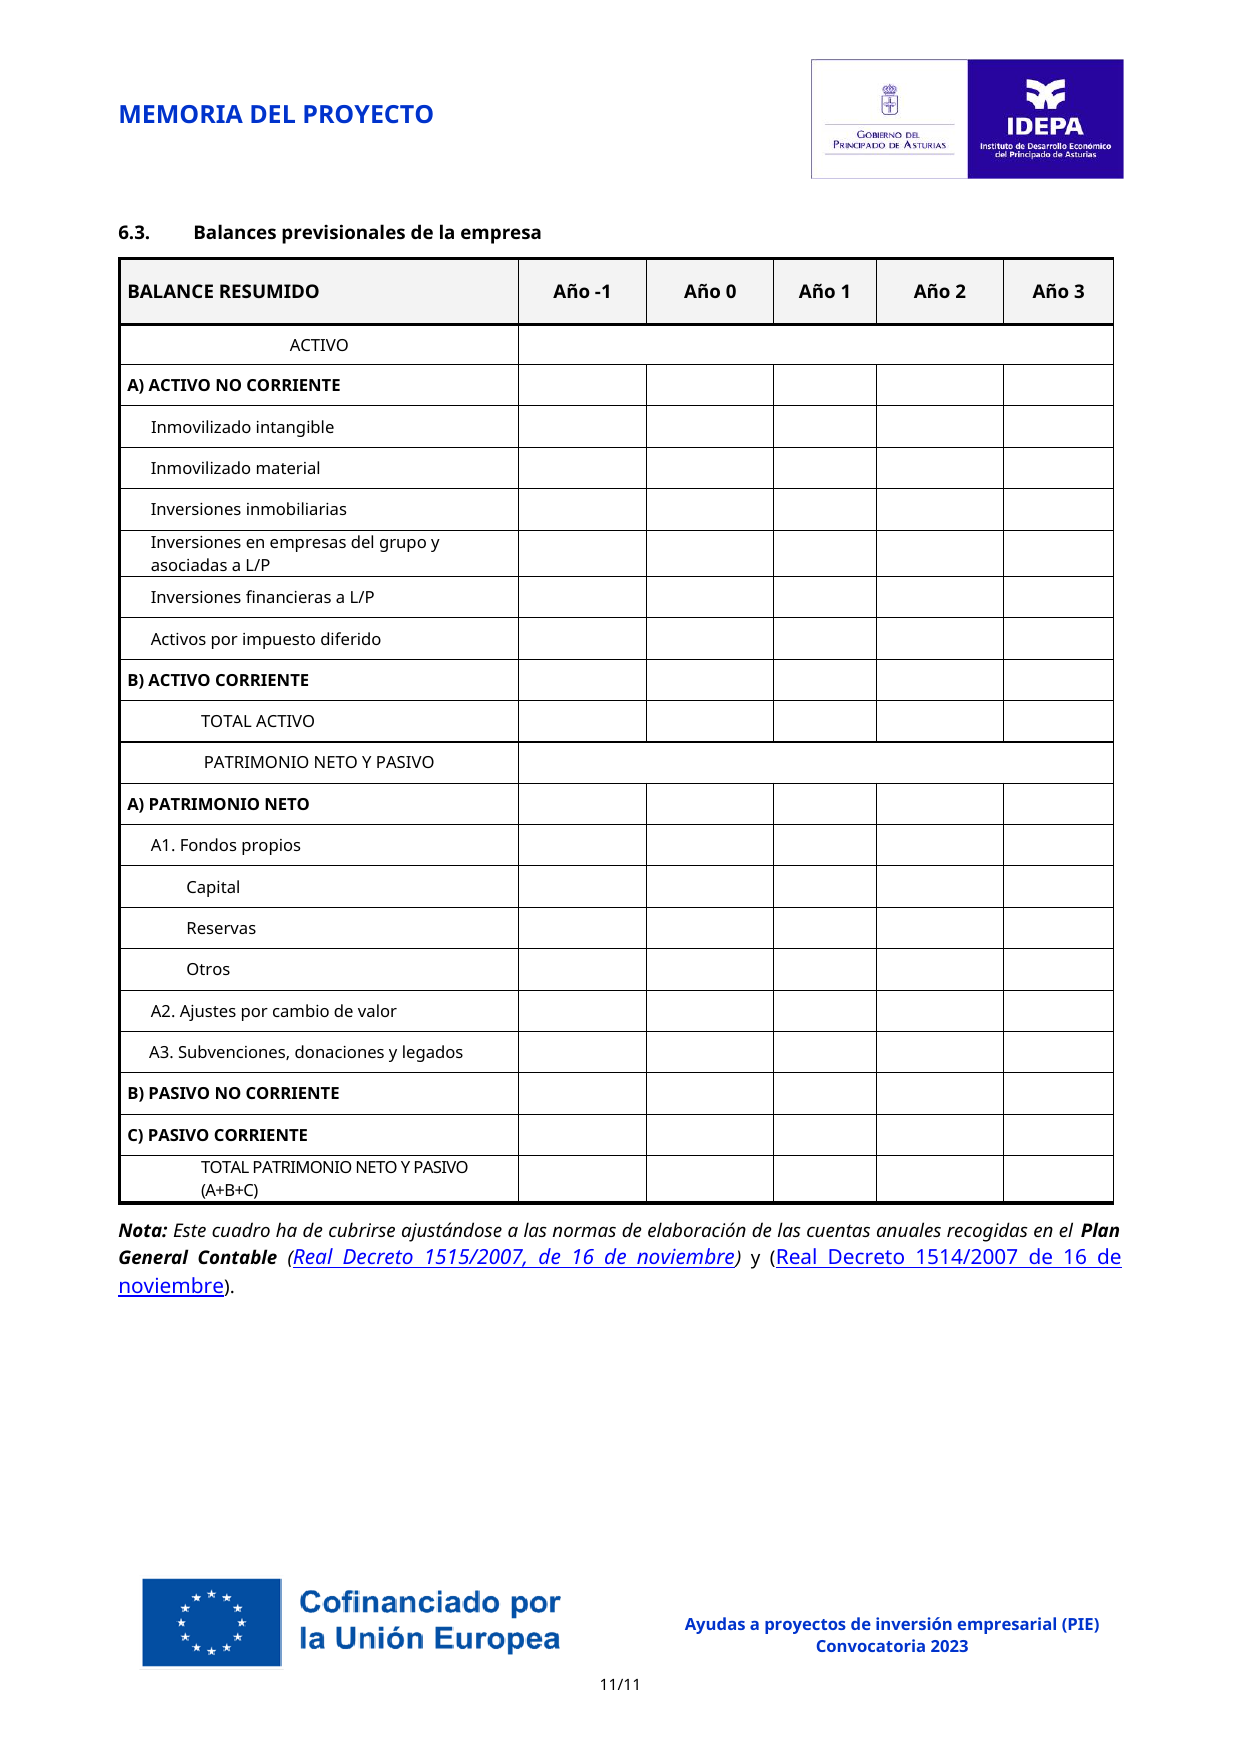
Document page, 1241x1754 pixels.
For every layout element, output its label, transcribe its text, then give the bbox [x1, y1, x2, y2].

table_cell Inversiones inmobiliarias [121, 489, 518, 529]
table_cell [519, 531, 646, 576]
table_cell [774, 1156, 876, 1201]
table_cell [519, 825, 646, 865]
table_cell [877, 660, 1003, 700]
table_cell [774, 365, 876, 405]
table_cell [1004, 577, 1113, 617]
table_cell [877, 866, 1003, 907]
table_cell [1004, 618, 1113, 659]
table_cell [774, 701, 876, 741]
table_cell ACTIVO [121, 326, 518, 364]
table_cell TOTAL ACTIVO [121, 701, 518, 741]
table_cell [877, 1073, 1003, 1113]
table_cell [519, 489, 646, 529]
list Balances previsionales de la empresa [118, 219, 1122, 245]
table_cell [647, 825, 773, 865]
table_cell [774, 489, 876, 529]
table_cell [877, 406, 1003, 447]
table_cell Inversiones en empresas del grupo y asociadas a L/P [121, 531, 518, 576]
table_cell [877, 448, 1003, 488]
table_cell [647, 406, 773, 447]
table_cell [1004, 531, 1113, 576]
table_cell [877, 365, 1003, 405]
table_cell [774, 618, 876, 659]
table_cell [774, 1032, 876, 1072]
table_cell [1004, 660, 1113, 700]
table_cell [647, 618, 773, 659]
table_cell [877, 618, 1003, 659]
table_cell [1004, 365, 1113, 405]
table_cell [1004, 949, 1113, 989]
table_cell [774, 908, 876, 948]
table_cell [519, 908, 646, 948]
table_cell [877, 784, 1003, 824]
table_cell [647, 577, 773, 617]
table_cell [1004, 1032, 1113, 1072]
table_cell [519, 406, 646, 447]
table_cell A1. Fondos propios [121, 825, 518, 865]
table_cell [774, 531, 876, 576]
table_cell [647, 701, 773, 741]
table_cell [774, 991, 876, 1031]
table_cell A) PATRIMONIO NETO [121, 784, 518, 824]
table_cell [877, 701, 1003, 741]
table_cell [1004, 406, 1113, 447]
table_cell [877, 908, 1003, 948]
table_header Año 1 [774, 260, 876, 323]
table_cell [647, 448, 773, 488]
table_cell A) ACTIVO NO CORRIENTE [121, 365, 518, 405]
table_cell [647, 949, 773, 989]
table_cell [877, 489, 1003, 529]
table_cell Otros [121, 949, 518, 989]
table_cell [647, 866, 773, 907]
table_header Año -1 [519, 260, 646, 323]
table_cell PATRIMONIO NETO Y PASIVO [121, 743, 518, 783]
table_cell [877, 825, 1003, 865]
table_cell [877, 991, 1003, 1031]
table_cell TOTAL PATRIMONIO NETO Y PASIVO (A+B+C) [121, 1156, 518, 1201]
table_cell [519, 448, 646, 488]
table_cell [774, 949, 876, 989]
table_cell [774, 825, 876, 865]
table_cell [774, 660, 876, 700]
table_header Año 2 [877, 260, 1003, 323]
table_cell [519, 660, 646, 700]
table_header Año 0 [647, 260, 773, 323]
table_header Año 3 [1004, 260, 1113, 323]
table_cell A2. Ajustes por cambio de valor [121, 991, 518, 1031]
table_cell [774, 448, 876, 488]
table_cell [647, 1156, 773, 1201]
table_cell [1004, 448, 1113, 488]
table_cell [647, 1073, 773, 1113]
table_cell [877, 1032, 1003, 1072]
table_cell [519, 743, 1113, 783]
picture [811, 59, 1124, 179]
table_cell [519, 991, 646, 1031]
table_cell B) PASIVO NO CORRIENTE [121, 1073, 518, 1113]
picture [126, 1573, 625, 1672]
table_cell [1004, 1156, 1113, 1201]
table_cell [647, 908, 773, 948]
table_cell [647, 1032, 773, 1072]
table_cell [1004, 701, 1113, 741]
table_cell [877, 531, 1003, 576]
table_cell [519, 1115, 646, 1155]
table_cell [519, 577, 646, 617]
table_cell [519, 866, 646, 907]
table_cell [774, 866, 876, 907]
table_cell Inversiones financieras a L/P [121, 577, 518, 617]
table_cell [1004, 908, 1113, 948]
table_cell [774, 406, 876, 447]
table_cell Reservas [121, 908, 518, 948]
table_header BALANCE RESUMIDO [121, 260, 518, 323]
table_cell [519, 701, 646, 741]
table_cell [1004, 866, 1113, 907]
table_cell [519, 1032, 646, 1072]
table_cell [519, 618, 646, 659]
table_cell [877, 1115, 1003, 1155]
text Nota: Este cuadro ha de cubrirse ajustándose a las normas de elaboración de las cuentas anuales recogidas en el Plan General Contable (Real Decreto 1515/2007, de 16 de noviembre) y (Real Decreto 1514/2007 de 16 de noviembre). [118, 1217, 1122, 1299]
table_cell Activos por impuesto diferido [121, 618, 518, 659]
table_cell [1004, 489, 1113, 529]
table_cell [519, 326, 1113, 364]
table_cell [519, 949, 646, 989]
table_cell [647, 531, 773, 576]
table_cell [647, 991, 773, 1031]
table_cell [647, 489, 773, 529]
table_cell [647, 365, 773, 405]
table_cell B) ACTIVO CORRIENTE [121, 660, 518, 700]
table_cell [519, 1156, 646, 1201]
table_cell Inmovilizado intangible [121, 406, 518, 447]
table_cell [1004, 1073, 1113, 1113]
table_cell [877, 949, 1003, 989]
table_cell [877, 577, 1003, 617]
table_cell [1004, 1115, 1113, 1155]
table_cell C) PASIVO CORRIENTE [121, 1115, 518, 1155]
table_cell [519, 784, 646, 824]
table_cell [647, 784, 773, 824]
table_cell Capital [121, 866, 518, 907]
table_cell [1004, 825, 1113, 865]
table_cell [519, 1073, 646, 1113]
table_cell A3. Subvenciones, donaciones y legados [121, 1032, 518, 1072]
table_cell Inmovilizado material [121, 448, 518, 488]
table_cell [647, 660, 773, 700]
table_cell [774, 784, 876, 824]
table_cell [1004, 784, 1113, 824]
table_cell [1004, 991, 1113, 1031]
table_cell [774, 1073, 876, 1113]
table_cell [774, 577, 876, 617]
table_cell [519, 365, 646, 405]
table_cell [774, 1115, 876, 1155]
table_cell [877, 1156, 1003, 1201]
table_cell [647, 1115, 773, 1155]
